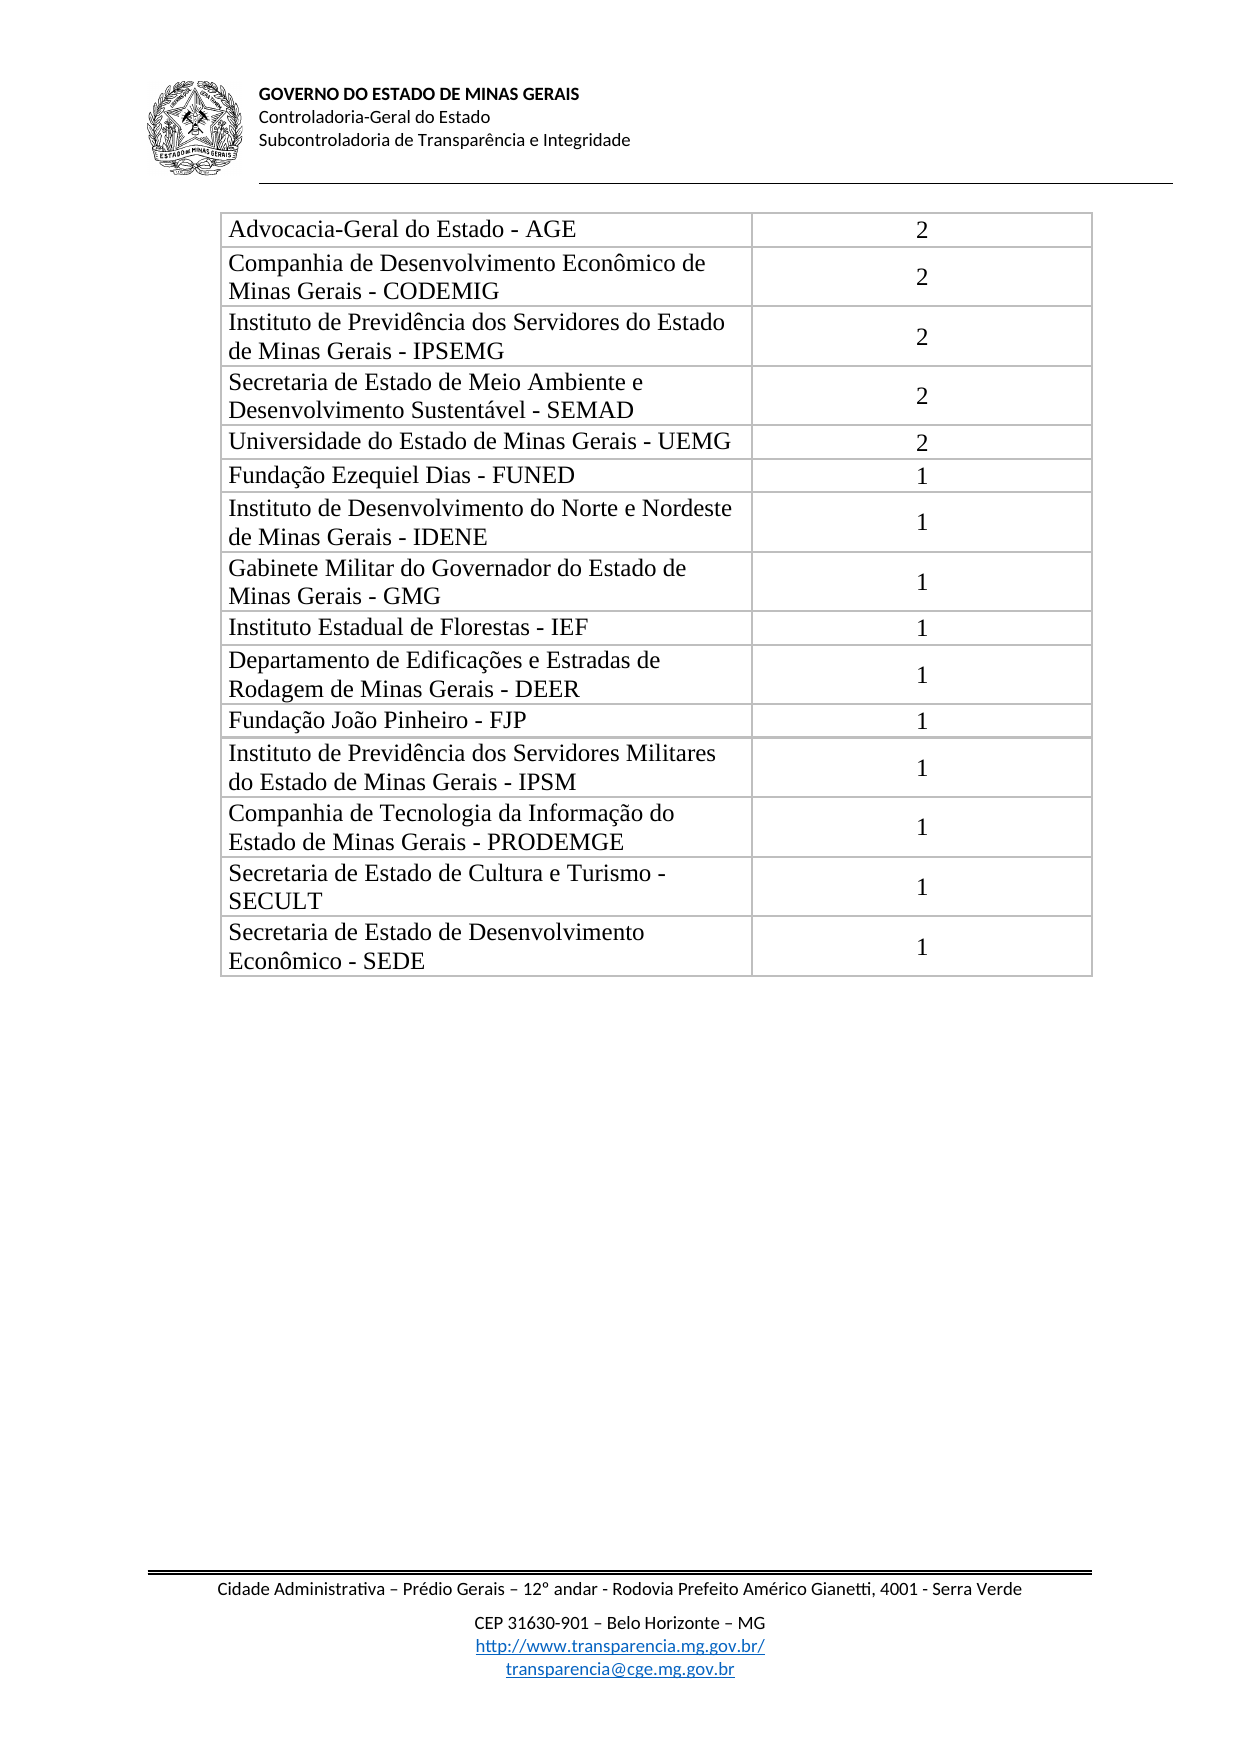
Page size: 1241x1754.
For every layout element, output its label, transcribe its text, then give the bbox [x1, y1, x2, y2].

table_cell Fundação Ezequiel Dias - FUNED [222, 460, 751, 491]
table_cell Secretaria de Estado de Meio Ambiente e Desenvolvimento Sustentável - SEMAD [222, 367, 751, 424]
table_cell 1 [753, 460, 1091, 491]
table_cell 1 [753, 493, 1091, 551]
table_cell Instituto de Previdência dos Servidores Militares do Estado de Minas Gerais - IPSM [222, 739, 751, 796]
table_cell 2 [753, 214, 1091, 246]
table_cell 1 [753, 612, 1091, 643]
table_cell Universidade do Estado de Minas Gerais - UEMG [222, 426, 751, 458]
table_cell Advocacia-Geral do Estado - AGE [222, 214, 751, 246]
table_cell 1 [753, 705, 1091, 736]
table_cell 2 [753, 367, 1091, 424]
table_cell 1 [753, 917, 1091, 975]
table_cell Instituto Estadual de Florestas - IEF [222, 612, 751, 643]
table_cell Secretaria de Estado de Desenvolvimento Econômico - SEDE [222, 917, 751, 975]
table_cell 2 [753, 248, 1091, 305]
table_cell Companhia de Desenvolvimento Econômico de Minas Gerais - CODEMIG [222, 248, 751, 305]
table_cell 2 [753, 307, 1091, 365]
table_cell 1 [753, 798, 1091, 856]
picture [146, 81, 243, 176]
table_cell Fundação João Pinheiro - FJP [222, 705, 751, 736]
table_cell 1 [753, 553, 1091, 610]
table_cell 2 [753, 426, 1091, 458]
table_cell 1 [753, 739, 1091, 796]
table_cell Companhia de Tecnologia da Informação do Estado de Minas Gerais - PRODEMGE [222, 798, 751, 856]
table_cell Secretaria de Estado de Cultura e Turismo - SECULT [222, 858, 751, 915]
table_cell Gabinete Militar do Governador do Estado de Minas Gerais - GMG [222, 553, 751, 610]
table_cell Departamento de Edificações e Estradas de Rodagem de Minas Gerais - DEER [222, 646, 751, 703]
table_cell Instituto de Previdência dos Servidores do Estado de Minas Gerais - IPSEMG [222, 307, 751, 365]
table_cell 1 [753, 858, 1091, 915]
table_cell Instituto de Desenvolvimento do Norte e Nordeste de Minas Gerais - IDENE [222, 493, 751, 551]
table_cell 1 [753, 646, 1091, 703]
